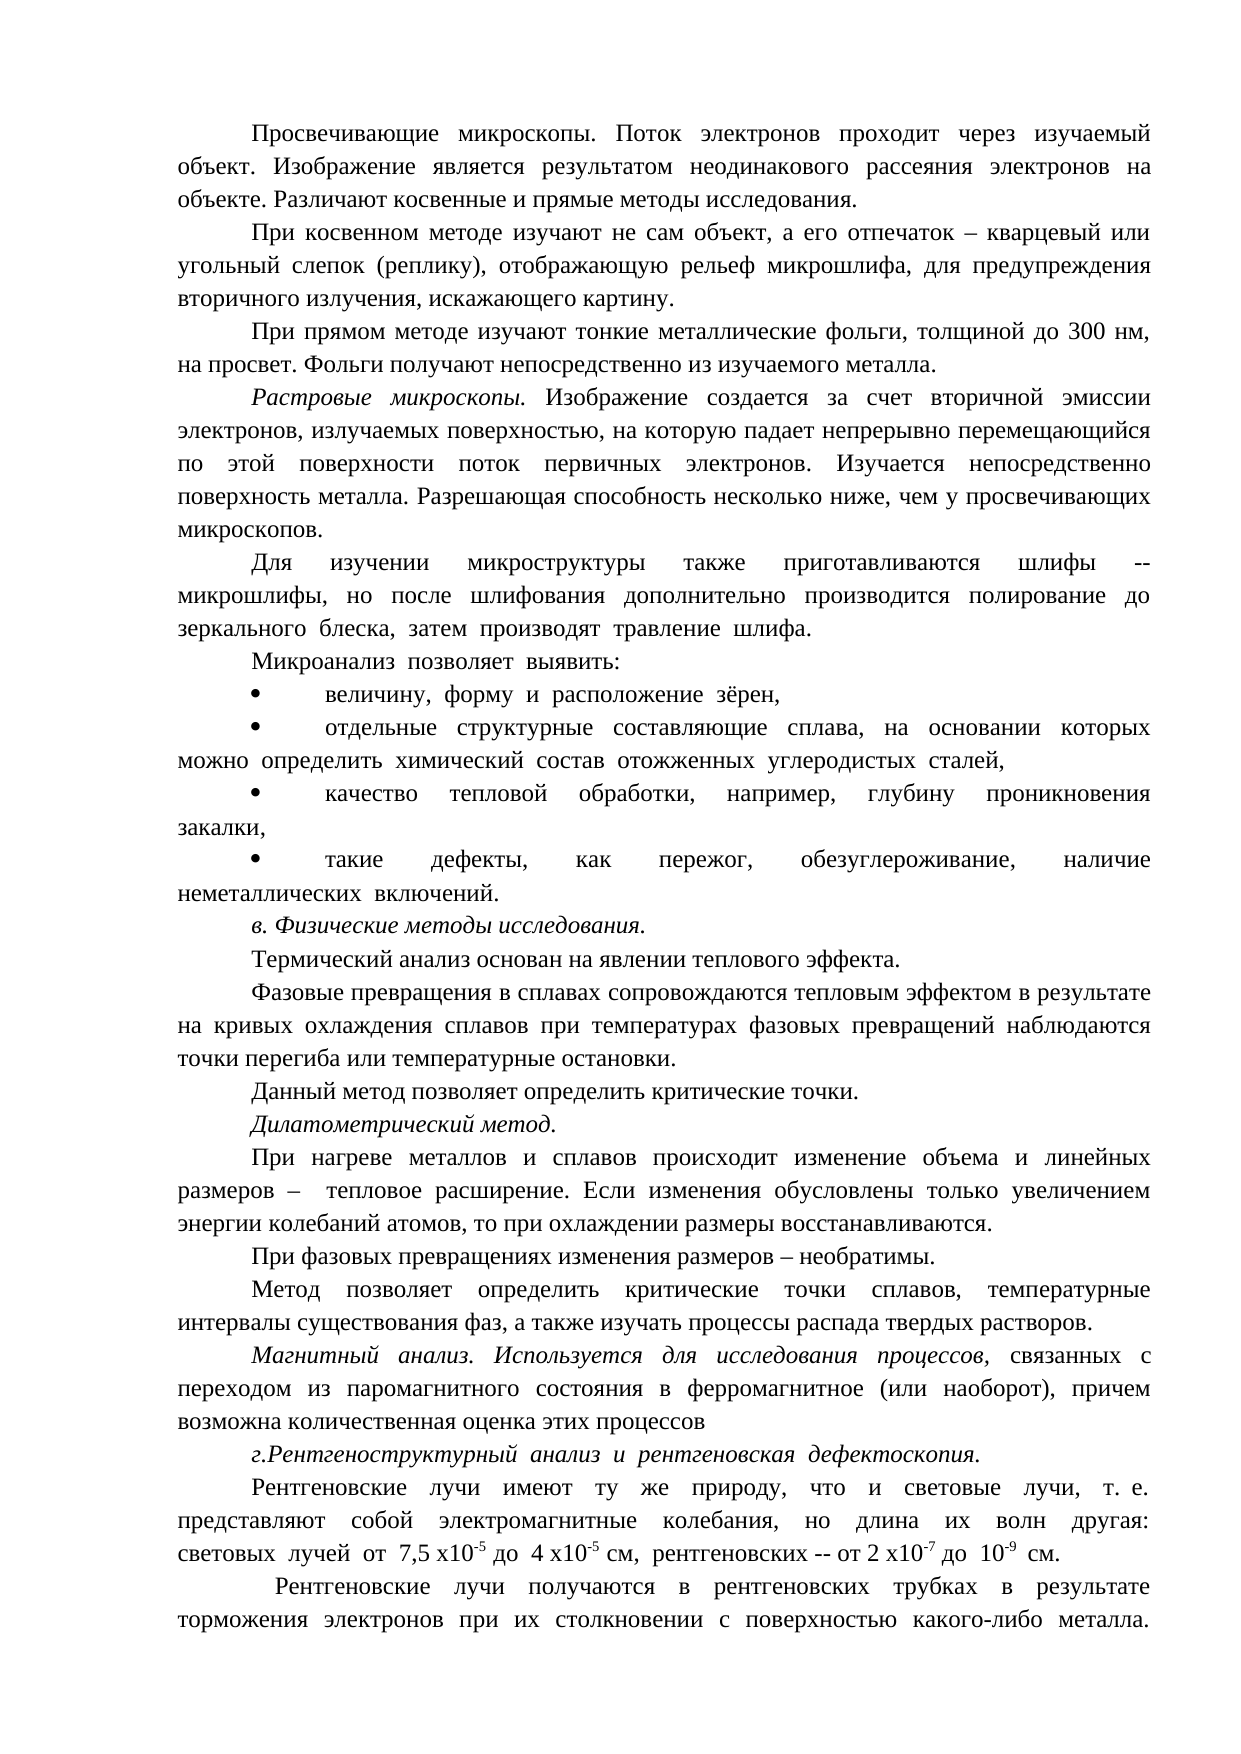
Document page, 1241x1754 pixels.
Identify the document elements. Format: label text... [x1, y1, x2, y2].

text г.Рентгеноструктурный анализ и рентгеновская дефектоскопия. [177, 1439, 1152, 1468]
text Микроанализ позволяет выявить: [177, 646, 1152, 675]
text При косвенном методе изучают не сам объект, а его отпечаток – кварцевый или угольный слепок (реплику), отображающую рельеф микрошлифа, для предупреждения вторичного излучения, искажающего картину. [177, 217, 1152, 312]
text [177, 1571, 1152, 1633]
list такие дефекты, как пережог, обезуглероживание, наличие неметаллических включений. [177, 844, 1152, 906]
text Термический анализ основан на явлении теплового эффекта. [177, 944, 1152, 972]
text Дилатометрический метод. [177, 1109, 1152, 1137]
text При фазовых превращениях изменения размеров – необратимы. [177, 1241, 1152, 1269]
list качество тепловой обработки, например, глубину проникновения закалки, [177, 778, 1152, 840]
list величину, форму и расположение зёрен, [177, 679, 1152, 708]
text Растровые микроскопы. Изображение создается за счет вторичной эмиссии электронов, излучаемых поверхностью, на которую падает непрерывно перемещающийся по этой поверхности поток первичных электронов. Изучается непосредственно поверхность металла. Разрешающая способность несколько ниже, чем у просвечивающих микроскопов. [177, 382, 1152, 543]
text в. Физические методы исследования. [177, 911, 1152, 939]
text При нагреве металлов и сплавов происходит изменение объема и линейных размеров – тепловое расширение. Если изменения обусловлены только увеличением энергии колебаний атомов, то при охлаждении размеры восстанавливаются. [177, 1142, 1152, 1237]
text Магнитный анализ. Используется для исследования процессов, связанных с переходом из паромагнитного состояния в ферромагнитное (или наоборот), причем возможна количественная оценка этих процессов [177, 1340, 1152, 1435]
text Метод позволяет определить критические точки сплавов, температурные интервалы существования фаз, а также изучать процессы распада твердых растворов. [177, 1274, 1152, 1336]
list отдельные структурные составляющие сплава, на основании которых можно определить химический состав отожженных углеродистых сталей, [177, 712, 1152, 774]
text При прямом методе изучают тонкие металлические фольги, толщиной до 300 нм, на просвет. Фольги получают непосредственно из изучаемого металла. [177, 316, 1152, 378]
text Фазовые превращения в сплавах сопровождаются тепловым эффектом в результате на кривых охлаждения сплавов при температурах фазовых превращений наблюдаются точки перегиба или температурные остановки. [177, 977, 1152, 1071]
text Рентгеновские лучи имеют ту же природу, что и световые лучи, т. е. представляют собой электромагнитные колебания, но длина их волн другая: световых лучей от 7,5 х10-5 до 4 х10-5 см, рентгеновских -- от 2 х10-7 до 10-9 см. [177, 1472, 1152, 1567]
text Для изучении микроструктуры также приготавливаются шлифы -- микрошлифы, но после шлифования дополнительно производится полирование до зеркального блеска, затем производят травление шлифа. [177, 547, 1152, 642]
text Просвечивающие микроскопы. Поток электронов проходит через изучаемый объект. Изображение является результатом неодинакового рассеяния электронов на объекте. Различают косвенные и прямые методы исследования. [177, 118, 1152, 213]
text Данный метод позволяет определить критические точки. [177, 1076, 1152, 1104]
